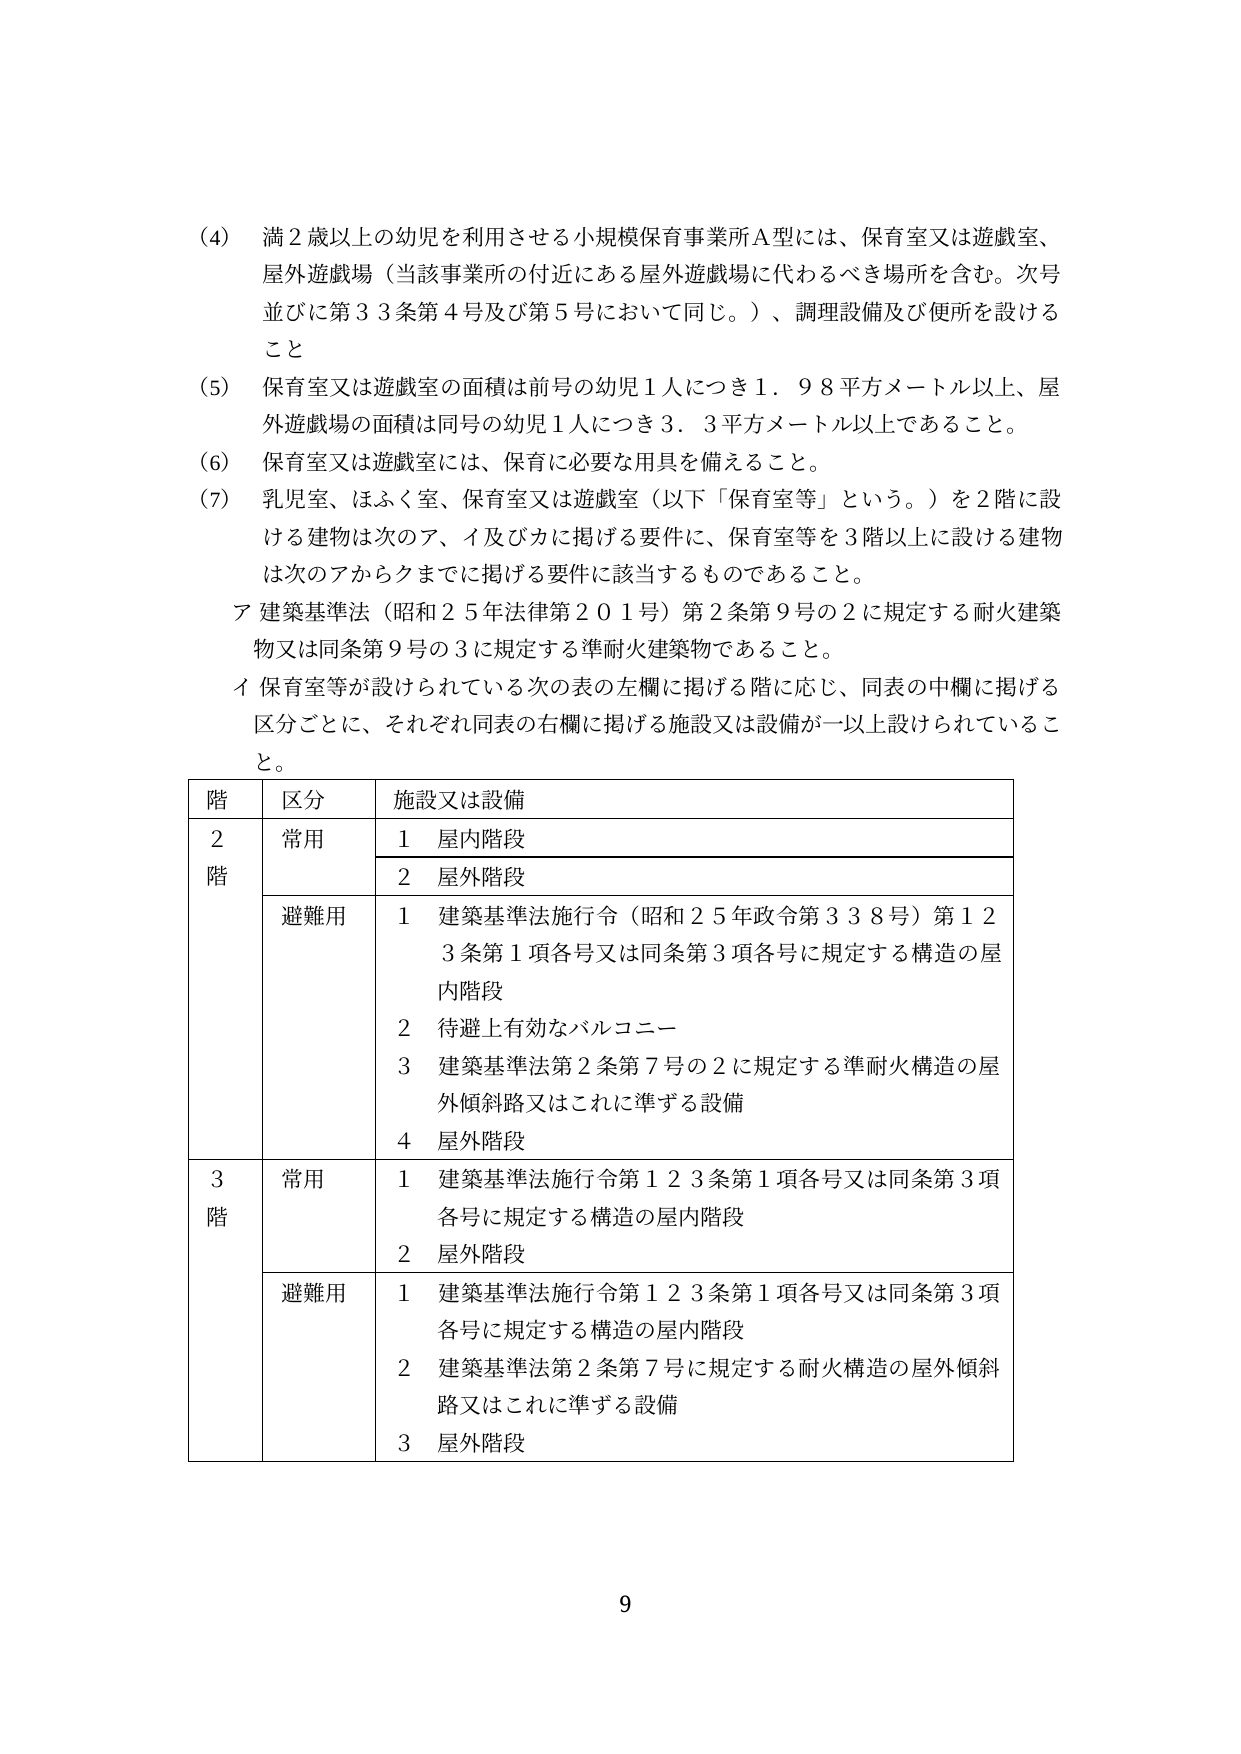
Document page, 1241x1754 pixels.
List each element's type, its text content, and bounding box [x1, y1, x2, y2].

list 満２歳以上の幼児を利用させる小規模保育事業所Ａ型には、保育室又は遊戯室、屋外遊戯場（当該事業所の付近にある屋外遊戯場に代わるべき場所を含む。次号並びに第３３条第４号及び第５号において同じ。）、調理設備及び便所を設けること [187, 217, 1063, 367]
table_header 施設又は設備 [376, 780, 1013, 818]
list 保育室又は遊戯室の面積は前号の幼児１人につき１．９８平方メートル以上、屋外遊戯場の面積は同号の幼児１人につき３．３平方メートル以上であること。 [187, 367, 1063, 442]
table_cell ２ 屋外階段 [376, 858, 1013, 895]
table_cell 常用 [263, 1160, 375, 1272]
table_cell １ 屋内階段 [376, 819, 1013, 856]
text ア 建築基準法（昭和２５年法律第２０１号）第２条第９号の２に規定する耐火建築物又は同条第９号の３に規定する準耐火建築物であること。 [231, 592, 1063, 667]
text イ 保育室等が設けられている次の表の左欄に掲げる階に応じ、同表の中欄に掲げる区分ごとに、それぞれ同表の右欄に掲げる施設又は設備が一以上設けられていること。 [231, 667, 1063, 779]
table_cell 常用 [263, 819, 375, 895]
table_cell １ 建築基準法施行令第１２３条第１項各号又は同条第３項各号に規定する構造の屋内階段 ２ 建築基準法第２条第７号に規定する耐火構造の屋外傾斜路又はこれに準ずる設備 ３ 屋外階段 [376, 1273, 1013, 1461]
table_header 階 [189, 780, 262, 818]
list 乳児室、ほふく室、保育室又は遊戯室（以下「保育室等」という。）を２階に設ける建物は次のア、イ及びカに掲げる要件に、保育室等を３階以上に設ける建物は次のアからクまでに掲げる要件に該当するものであること。 [187, 479, 1063, 592]
table_cell ３ 階 [189, 1160, 262, 1461]
table_cell ２ 階 [189, 819, 262, 1158]
table_cell 避難用 [263, 1273, 375, 1461]
table_cell １ 建築基準法施行令（昭和２５年政令第３３８号）第１２３条第１項各号又は同条第３項各号に規定する構造の屋内階段 ２ 待避上有効なバルコニー ３ 建築基準法第２条第７号の２に規定する準耐火構造の屋外傾斜路又はこれに準ずる設備 ４ 屋外階段 [376, 896, 1013, 1158]
table_cell １ 建築基準法施行令第１２３条第１項各号又は同条第３項各号に規定する構造の屋内階段 ２ 屋外階段 [376, 1160, 1013, 1272]
table_cell 避難用 [263, 896, 375, 1158]
table_header 区分 [263, 780, 375, 818]
list 保育室又は遊戯室には、保育に必要な用具を備えること。 [187, 442, 1063, 479]
